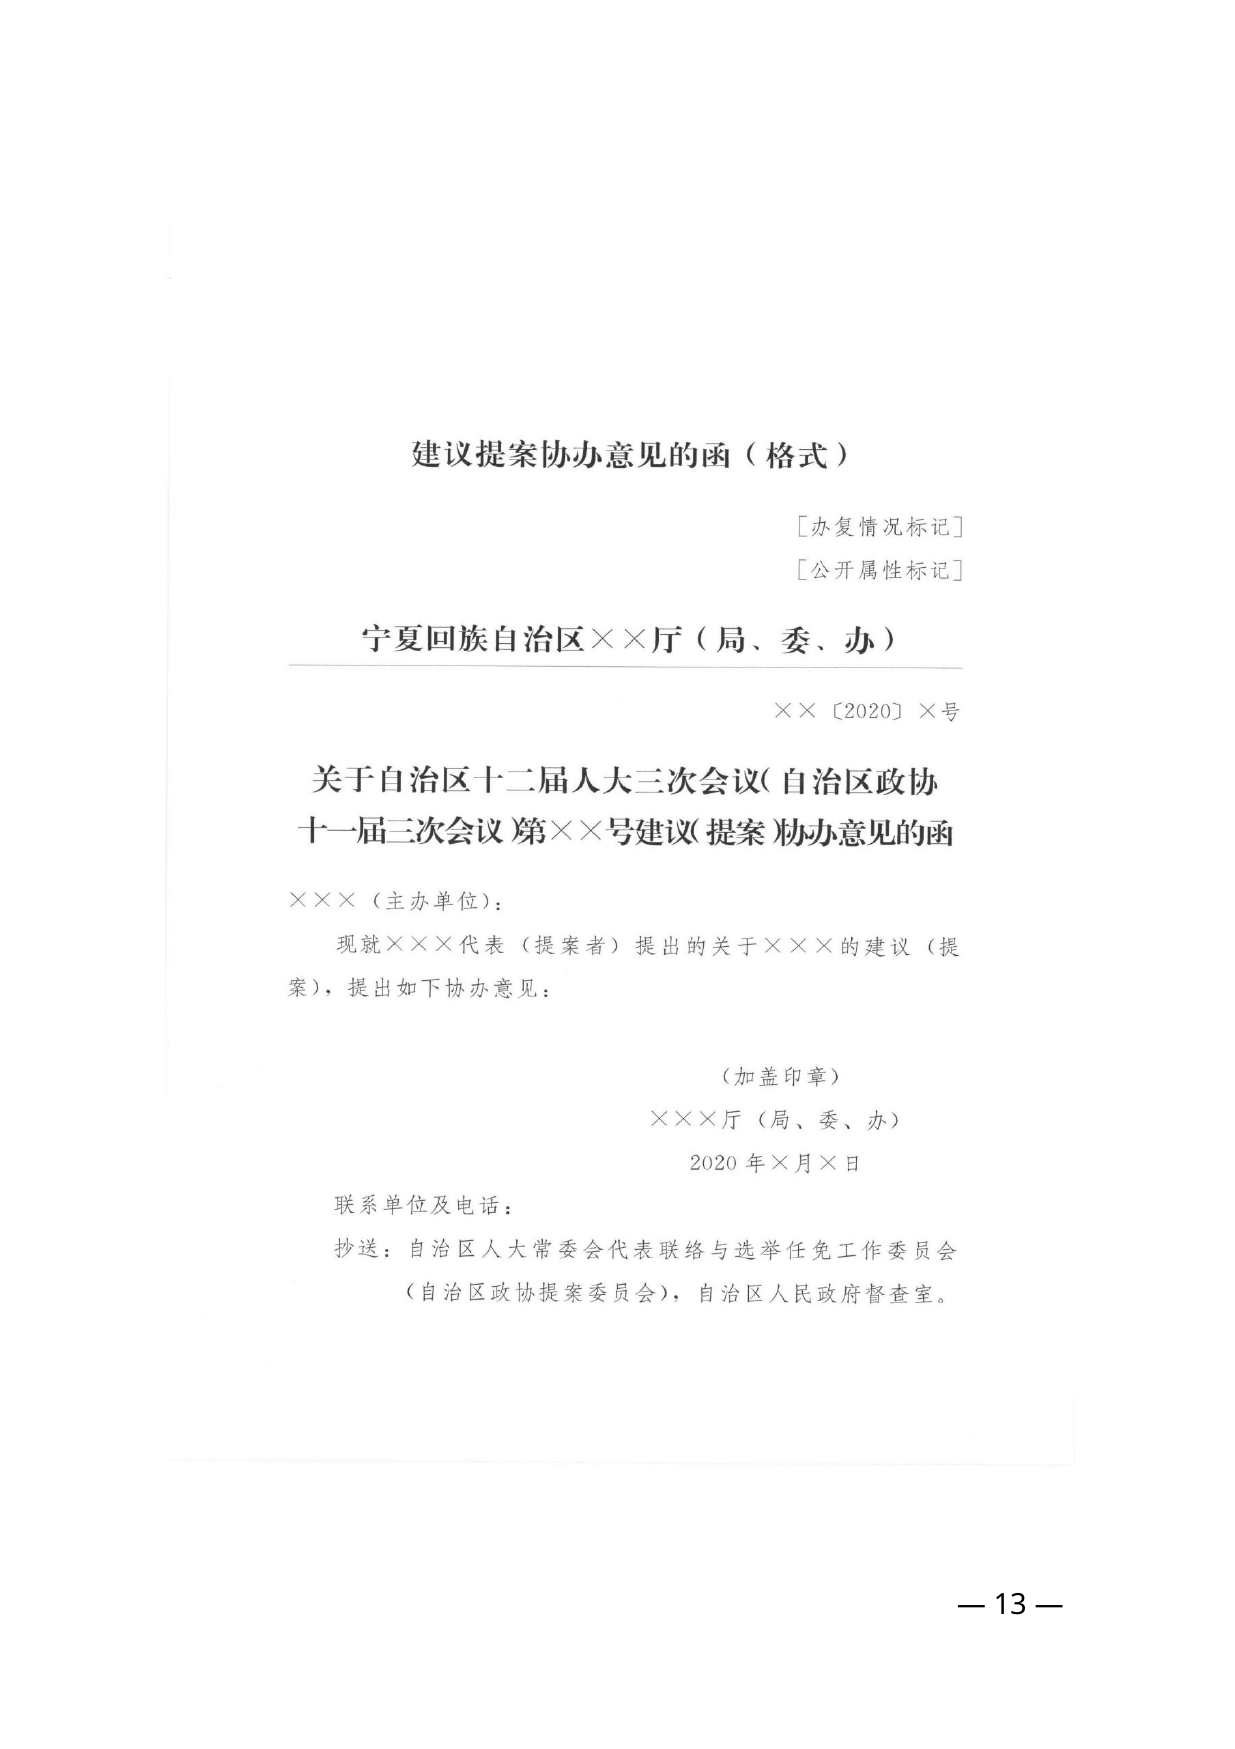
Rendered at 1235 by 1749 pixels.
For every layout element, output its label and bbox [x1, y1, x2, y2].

picture [165, 227, 1081, 1470]
